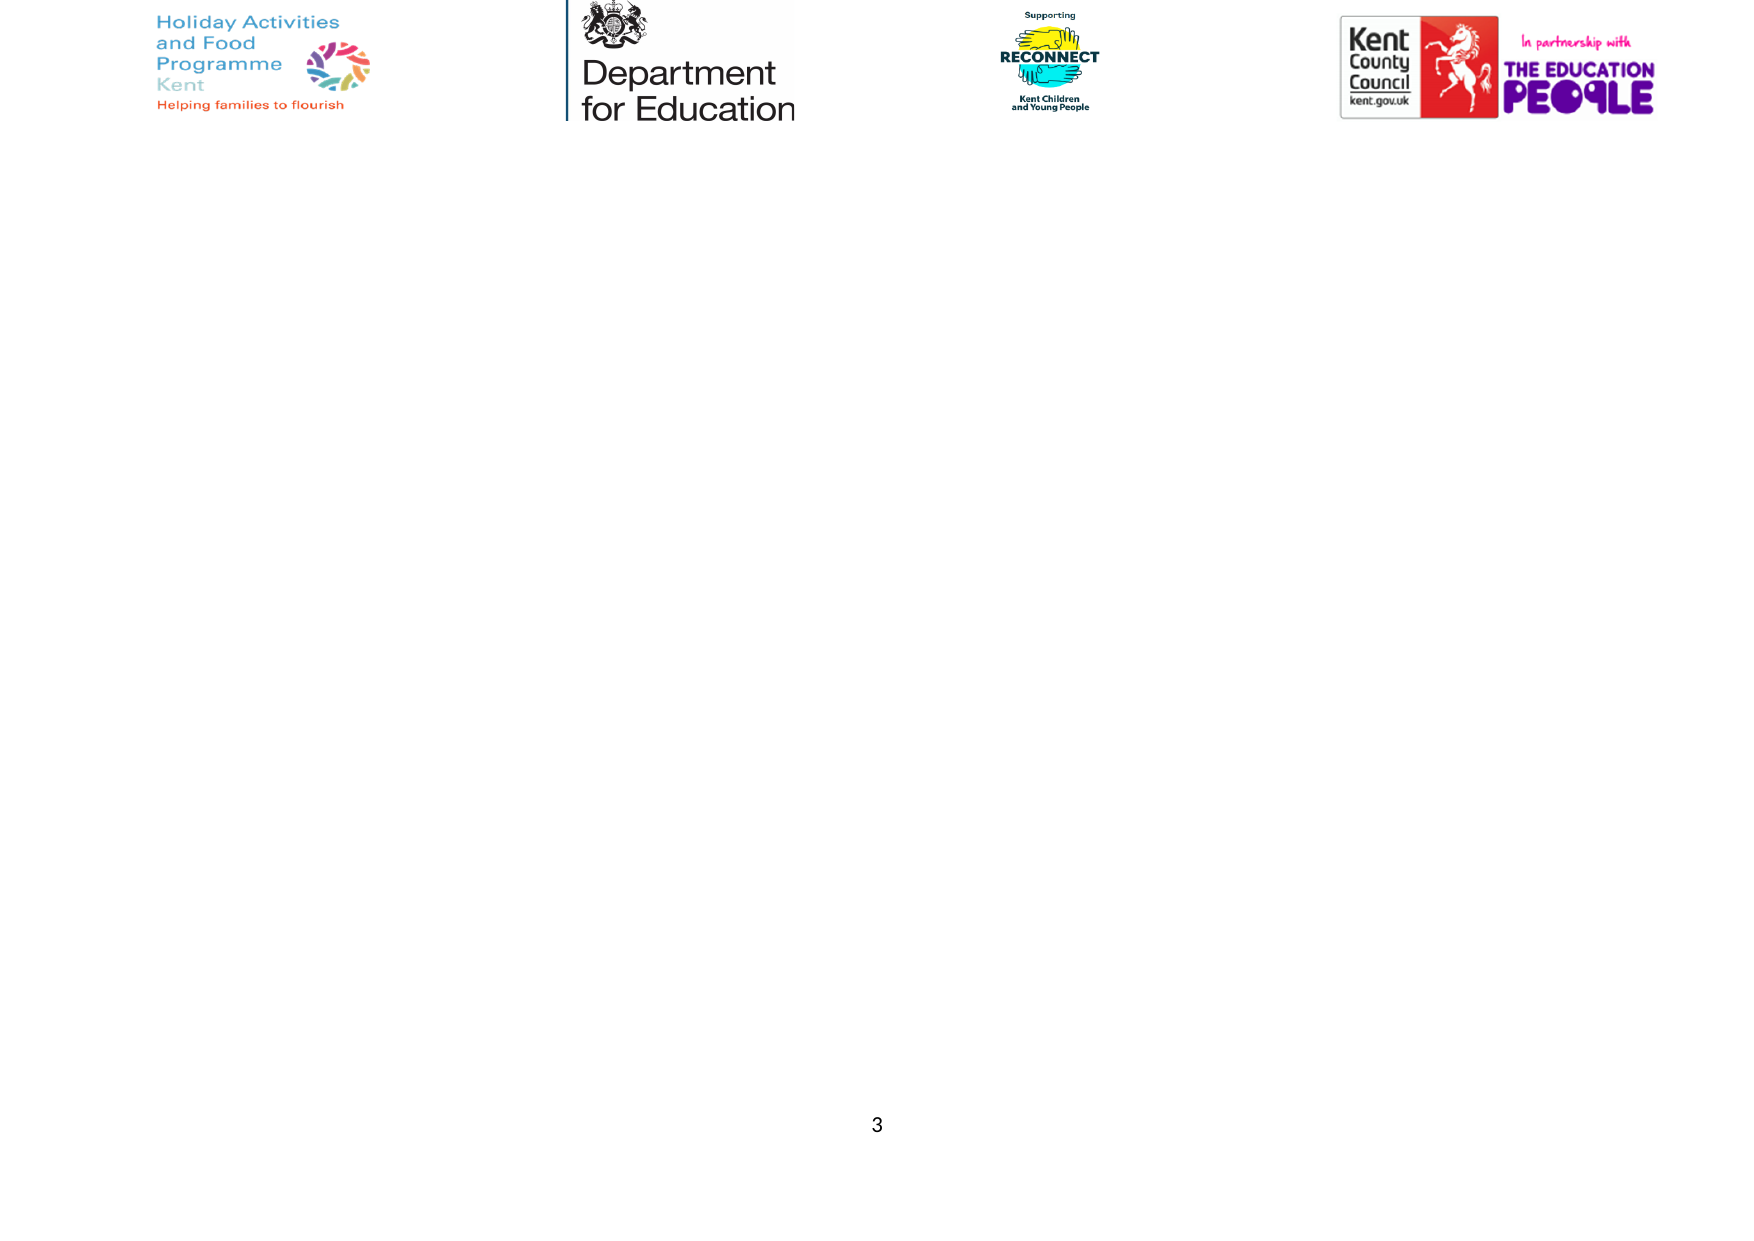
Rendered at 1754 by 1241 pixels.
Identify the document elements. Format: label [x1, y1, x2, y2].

picture [987, 2, 1112, 123]
picture [565, 0, 795, 121]
picture [136, 0, 390, 129]
picture [1327, 2, 1666, 132]
